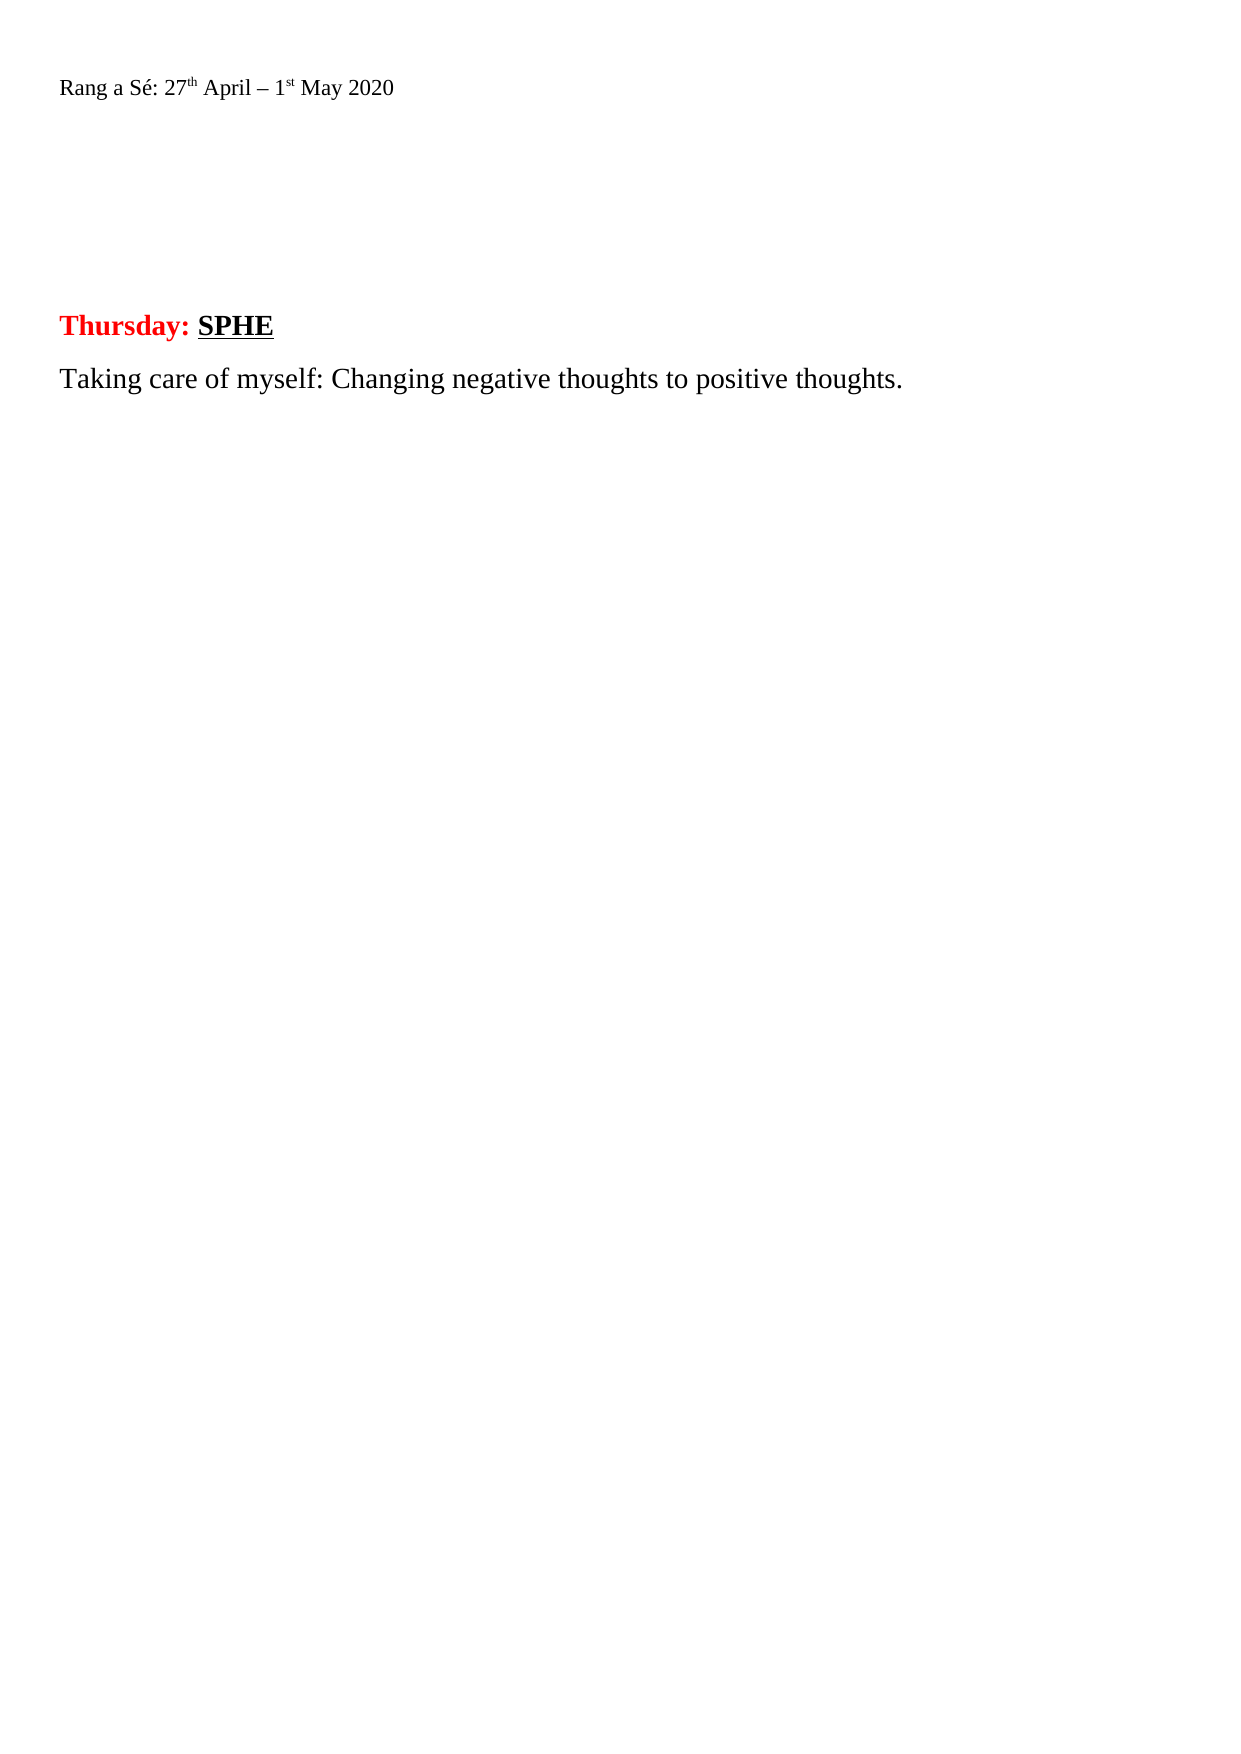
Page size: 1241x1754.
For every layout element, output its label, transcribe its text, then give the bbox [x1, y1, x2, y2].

text Thursday: SPHE [59, 308, 1090, 342]
text Taking care of myself: Changing negative thoughts to positive thoughts. [59, 361, 1090, 395]
